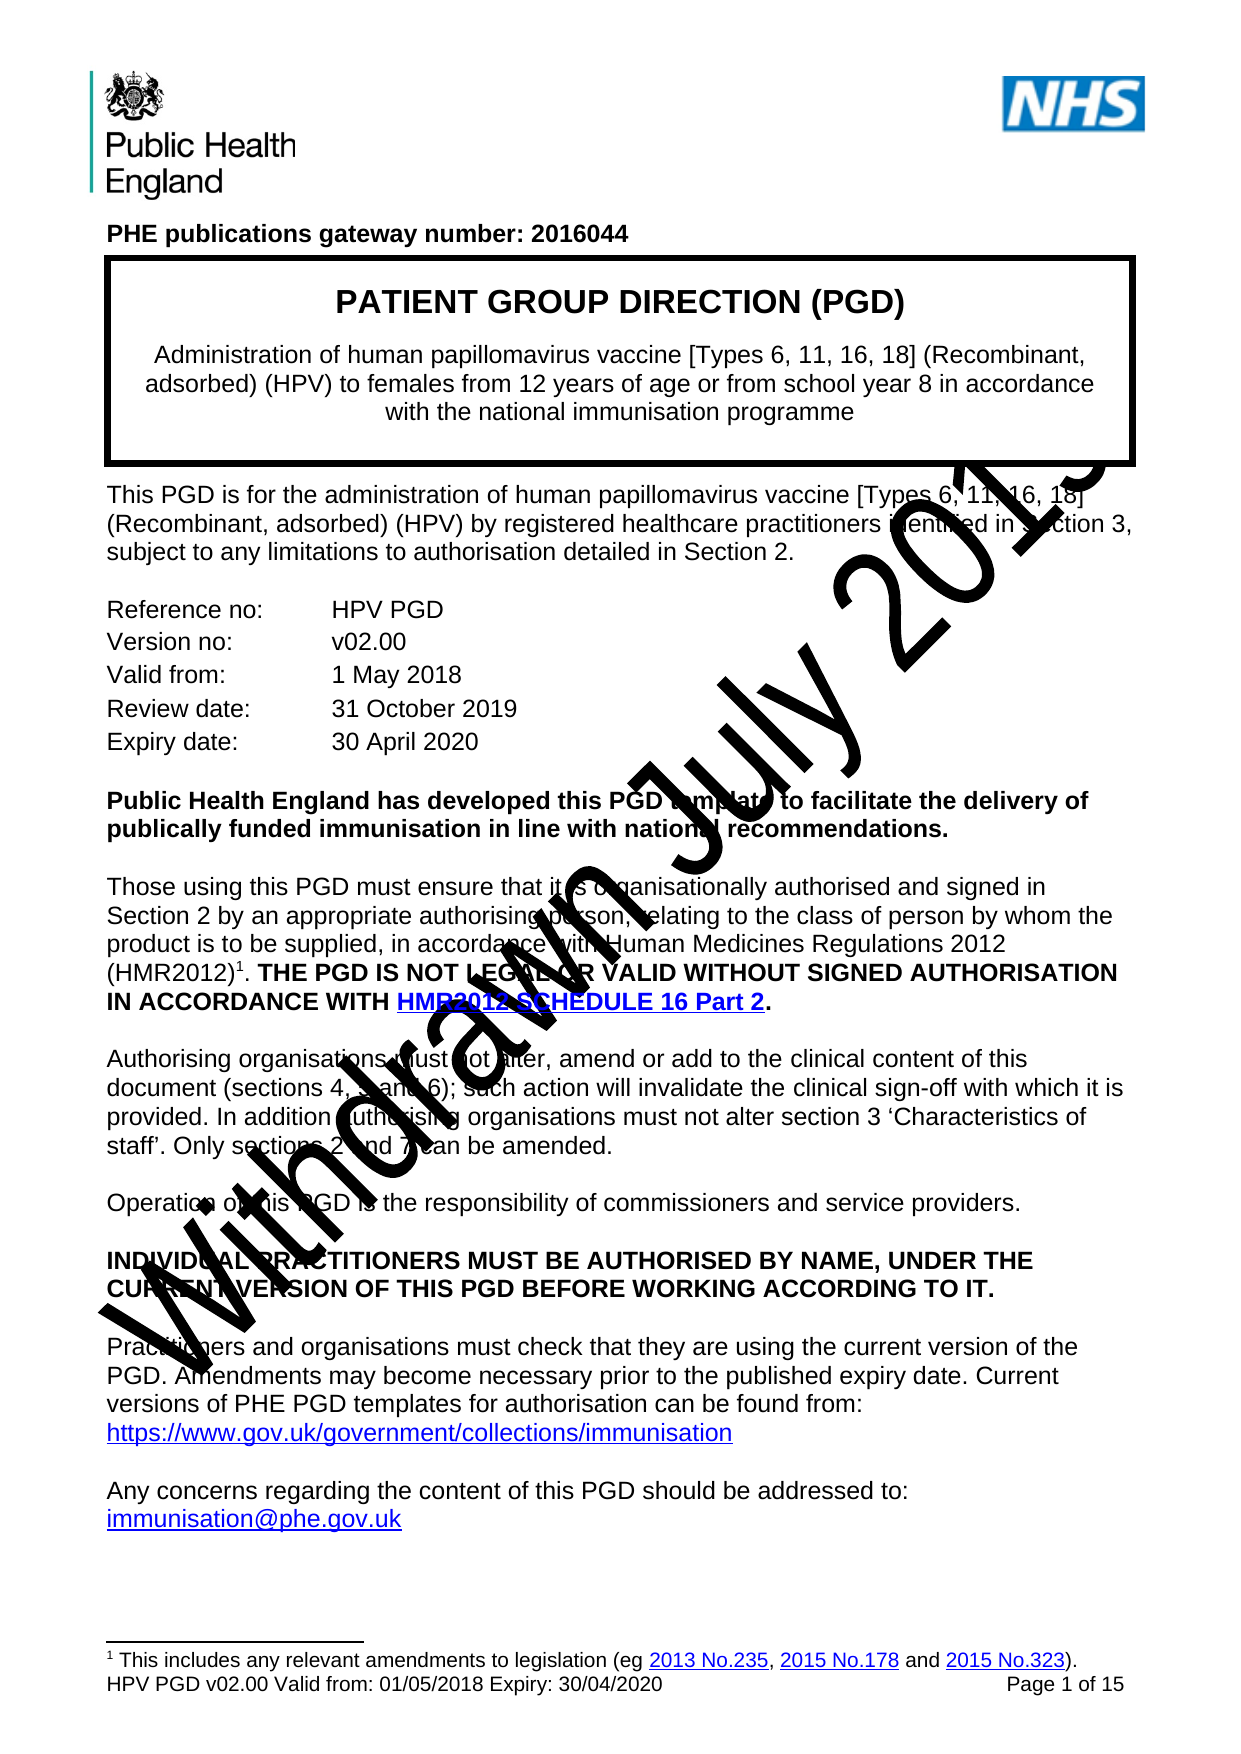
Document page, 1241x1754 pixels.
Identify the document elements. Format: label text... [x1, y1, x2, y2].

text Valid from: 1 May 2018 [106, 657, 1228, 690]
text immunisation@phe.gov.uk [106, 1504, 1134, 1533]
text https://www.gov.uk/government/collections/immunisation [106, 1418, 1134, 1447]
text Practitioners and organisations must check that they are using the current version of the PGD. Amendments may become necessary prior to the published expiry date. Current versions of PHE PGD templates for authorisation can be found from: [106, 1332, 1134, 1418]
text Operation of this PGD is the responsibility of commissioners and service providers. [106, 1188, 1134, 1217]
text This PGD is for the administration of human papillomavirus vaccine [Types 6, 11, 16, 18] (Recombinant, adsorbed) (HPV) by registered healthcare practitioners identified in Section 3, subject to any limitations to authorisation detailed in Section 2. [106, 467, 1134, 566]
text Any concerns regarding the content of this PGD should be addressed to: [106, 1476, 1134, 1504]
text Authorising organisations must not alter, amend or add to the clinical content of this document (sections 4, 5 and 6); such action will invalidate the clinical sign-off with which it is provided. In addition authorising organisations must not alter section 3 ‘Characteristics of staff’. Only sections 2 and 7 can be amended. [106, 1044, 1134, 1159]
text Reference no: HPV PGD [106, 595, 1228, 624]
text Expiry date: 30 April 2020 [106, 724, 1228, 757]
text Public Health England has developed this PGD template to facilitate the delivery of publically funded immunisation in line with national recommendations. [106, 786, 1134, 843]
text Version no: v02.00 [106, 624, 1228, 657]
text Review date: 31 October 2019 [106, 690, 1228, 724]
text INDIVIDUAL PRACTITIONERS MUST BE AUTHORISED BY NAME, UNDER THE CURRENT VERSION OF THIS PGD BEFORE WORKING ACCORDING TO IT. [106, 1246, 1134, 1303]
text Those using this PGD must ensure that it is organisationally authorised and signed in Section 2 by an appropriate authorising person, relating to the class of person by whom the product is to be supplied, in accordance with Human Medicines Regulations 2012 (HMR2012). THE PGD IS NOT LEGAL OR VALID WITHOUT SIGNED AUTHORISATION IN ACCORDANCE WITH HMR2012 SCHEDULE 16 Part 2. [106, 872, 1134, 1016]
text PHE publications gateway number: 2016044 [106, 219, 1134, 248]
picture [85, 65, 295, 200]
